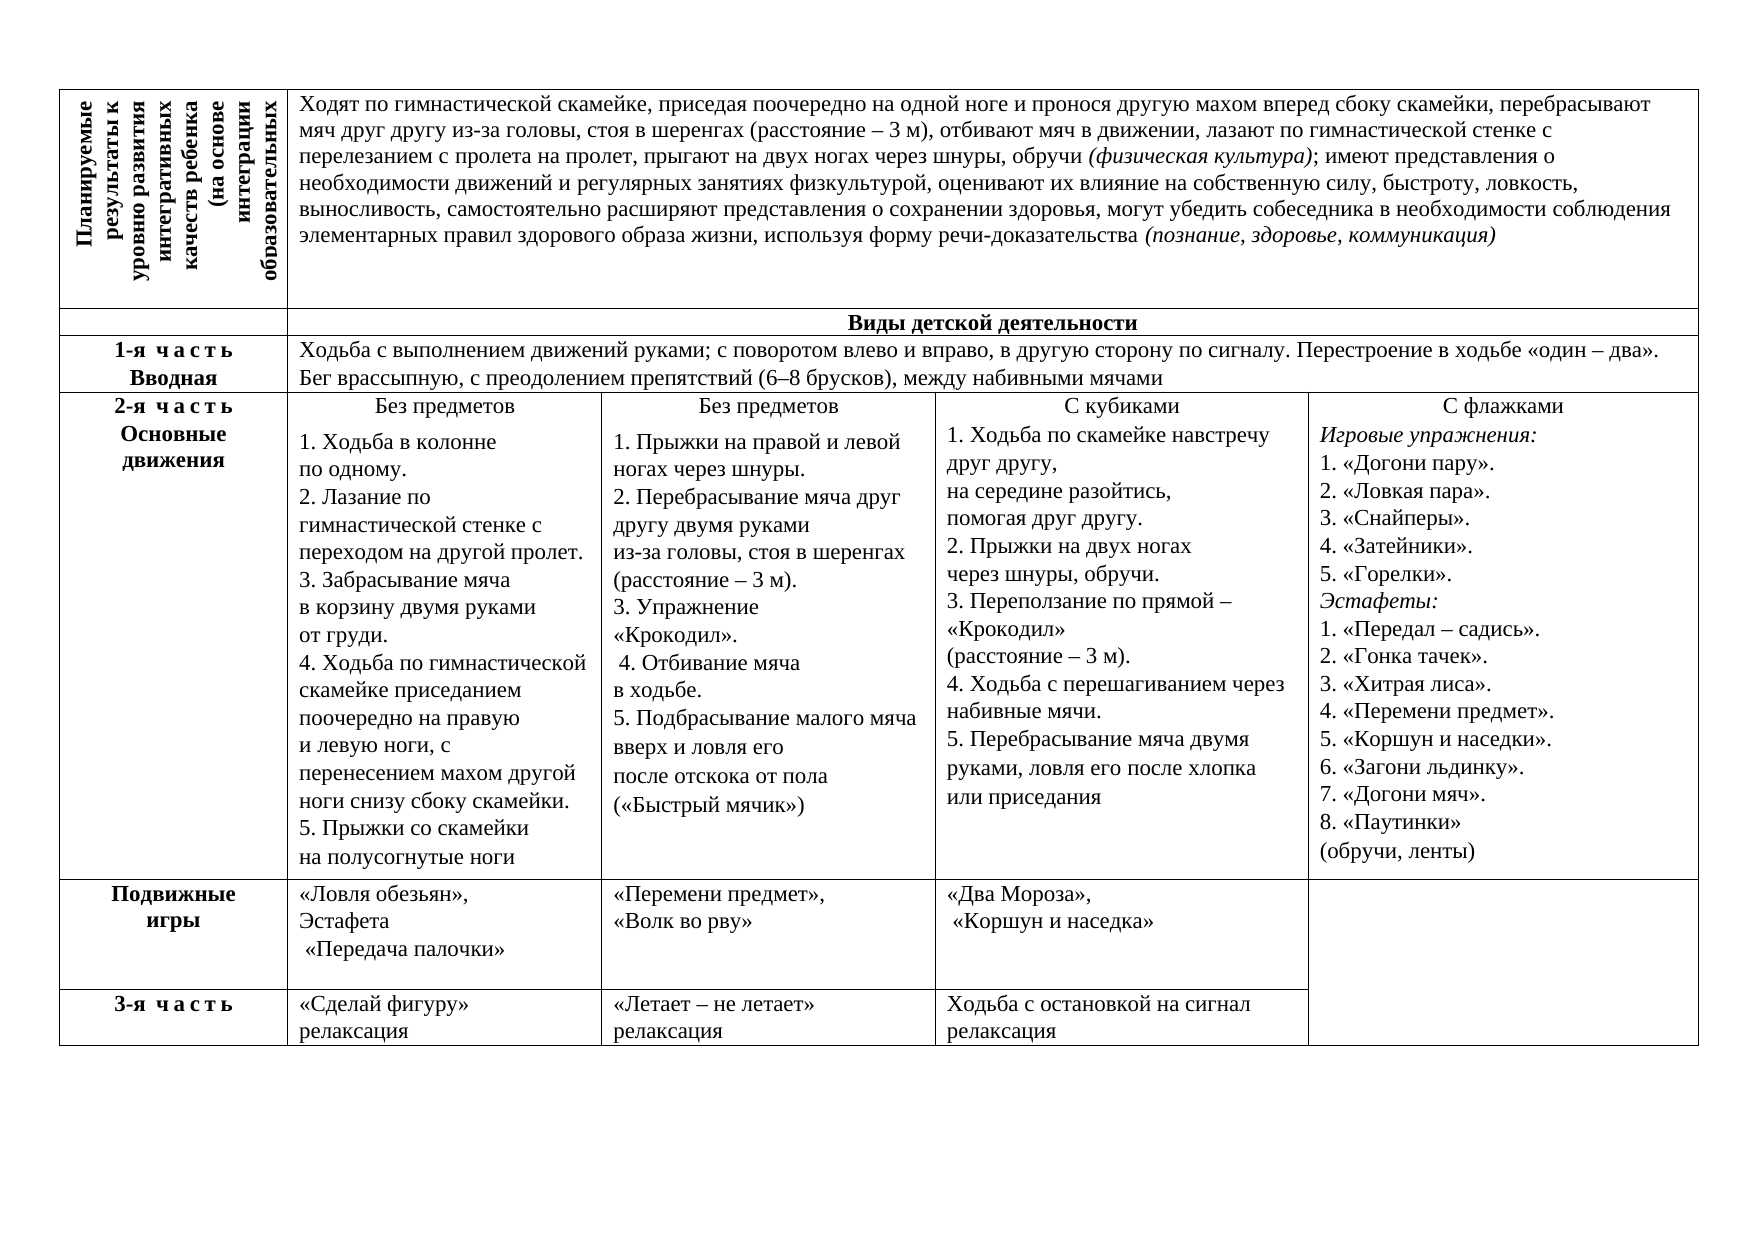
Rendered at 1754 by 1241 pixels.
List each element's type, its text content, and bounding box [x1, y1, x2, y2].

table_cell С флажками Игровые упражнения: 1. «Догони пару». 2. «Ловкая пара». 3. «Снайперы». 4. «Затейники». 5. «Горелки». Эстафеты: 1. «Передал – садись». 2. «Гонка тачек». 3. «Хитрая лиса». 4. «Перемени предмет». 5. «Коршун и наседки». 6. «Загони льдинку». 7. «Догони мяч». 8. «Паутинки» (обручи, ленты) [1309, 393, 1698, 879]
table_cell Без предметов 1. Ходьба в колонне по одному. 2. Лазание по гимнастической стенке с переходом на другой пролет. 3. Забрасывание мяча в корзину двумя руками от груди. 4. Ходьба по гимнастической скамейке приседанием поочередно на правую и левую ноги, с перенесением махом другой ноги снизу сбоку скамейки. 5. Прыжки со скамейки на полусогнутые ноги [288, 393, 601, 879]
table_cell С кубиками 1. Ходьба по скамейке навстречу друг другу, на середине разойтись, помогая друг другу. 2. Прыжки на двух ногах через шнуры, обручи. 3. Переползание по прямой – «Крокодил» (расстояние – 3 м). 4. Ходьба с перешагиванием через набивные мячи. 5. Перебрасывание мяча двумя руками, ловля его после хлопка или приседания [936, 393, 1308, 879]
table_cell 3-я часть [60, 990, 287, 1045]
table_cell Виды детской деятельности [288, 309, 1698, 335]
table_cell «Летает – не летает» релаксация [602, 990, 935, 1045]
table_cell «Два Мороза», «Коршун и наседка» [936, 880, 1308, 988]
table_cell 1-я часть Вводная [60, 336, 287, 392]
table_cell Ходят по гимнастической скамейке, приседая поочередно на одной ноге и пронося другую махом вперед сбоку скамейки, перебрасывают мяч друг другу из-за головы, стоя в шеренгах (расстояние – 3 м), отбивают мяч в движении, лазают по гимнастической стенке с перелезанием с пролета на пролет, прыгают на двух ногах через шнуры, обручи (физическая культура); имеют представления о необходимости движений и регулярных занятиях физкультурой, оценивают их влияние на собственную силу, быстроту, ловкость, выносливость, самостоятельно расширяют представления о сохранении здоровья, могут убедить собеседника в необходимости соблюдения элементарных правил здорового образа жизни, используя форму речи-доказательства (познание, здоровье, коммуникация) [288, 90, 1698, 308]
table_cell Планируемые результаты к уровню развития интегративных качеств ребенка (на основе интеграции образовательных областей) [60, 90, 287, 308]
table_cell «Сделай фигуру» релаксация [288, 990, 601, 1045]
table_cell Ходьба с остановкой на сигнал релаксация [936, 990, 1308, 1045]
table_cell [1309, 880, 1698, 1045]
table_cell Без предметов 1. Прыжки на правой и левой ногах через шнуры. 2. Перебрасывание мяча друг другу двумя руками из-за головы, стоя в шеренгах (расстояние – 3 м). 3. Упражнение «Крокодил». 4. Отбивание мяча в ходьбе. 5. Подбрасывание малого мяча вверх и ловля его после отскока от пола («Быстрый мячик») [602, 393, 935, 879]
table_cell «Ловля обезьян», Эстафета «Передача палочки» [288, 880, 601, 988]
table_cell 2-я часть Основные движения [60, 393, 287, 879]
table_cell Подвижные игры [60, 880, 287, 988]
table_cell [60, 309, 287, 335]
table_cell Ходьба с выполнением движений руками; с поворотом влево и вправо, в другую сторону по сигналу. Перестроение в ходьбе «один – два». Бег врассыпную, с преодолением препятствий (6–8 брусков), между набивными мячами [288, 336, 1698, 392]
table_cell «Перемени предмет», «Волк во рву» [602, 880, 935, 988]
